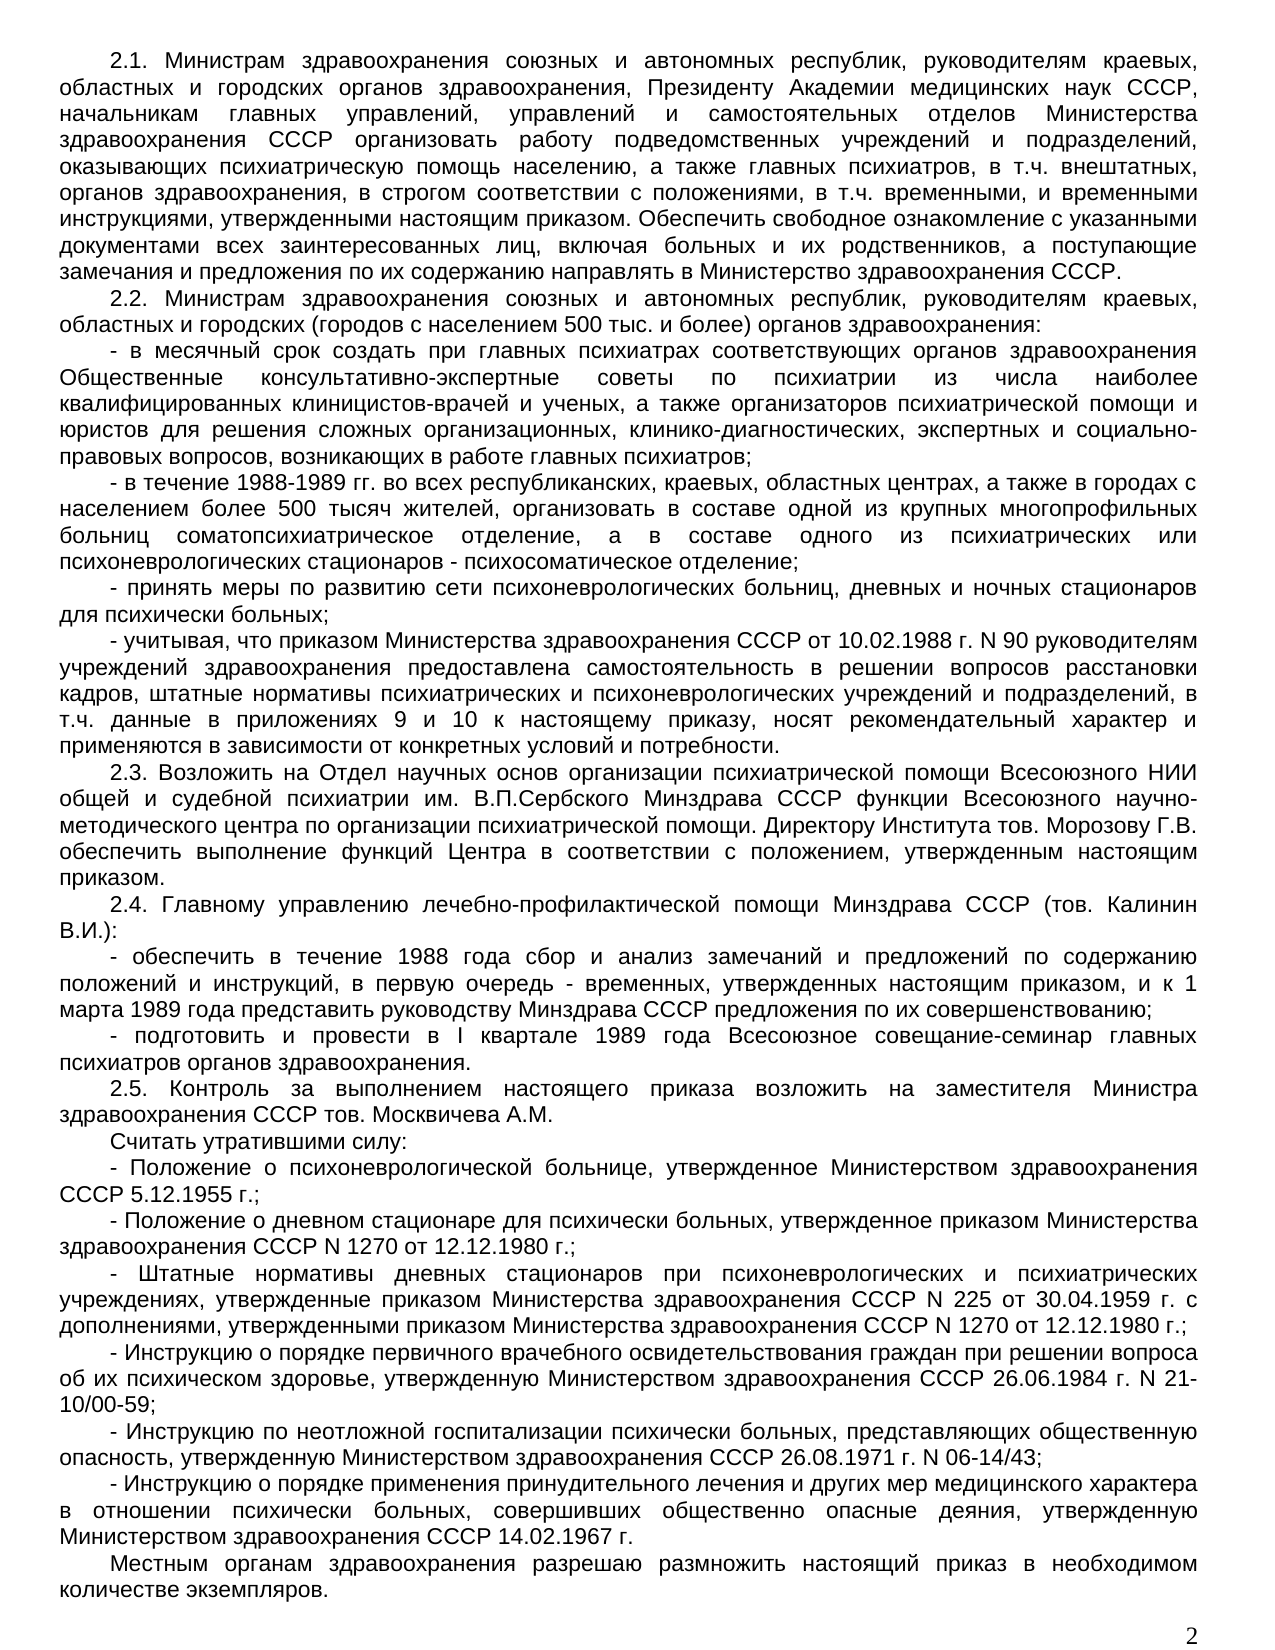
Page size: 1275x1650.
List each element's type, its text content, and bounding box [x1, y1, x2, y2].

text - в месячный срок создать при главных психиатрах соответствующих органов здравоохранения Общественные консультативно-экспертные советы по психиатрии из числа наиболее квалифицированных клиницистов-врачей и ученых, а также организаторов психиатрической помощи и юристов для решения сложных организационных, клинико-диагностических, экспертных и социально-правовых вопросов, возникающих в работе главных психиатров; [59, 337, 1198, 469]
text - подготовить и провести в I квартале 1989 года Всесоюзное совещание-семинар главных психиатров органов здравоохранения. [59, 1022, 1198, 1075]
text Считать утратившими силу: [59, 1128, 1198, 1154]
text - Положение о психоневрологической больнице, утвержденное Министерством здравоохранения СССР 5.12.1955 г.; [59, 1154, 1198, 1207]
text - учитывая, что приказом Министерства здравоохранения СССР от 10.02.1988 г. N 90 руководителям учреждений здравоохранения предоставлена самостоятельность в решении вопросов расстановки кадров, штатные нормативы психиатрических и психоневрологических учреждений и подразделений, в т.ч. данные в приложениях 9 и 10 к настоящему приказу, носят рекомендательный характер и применяются в зависимости от конкретных условий и потребности. [59, 627, 1198, 759]
text 2.5. Контроль за выполнением настоящего приказа возложить на заместителя Министра здравоохранения СССР тов. Москвичева А.М. [59, 1075, 1198, 1128]
text Местным органам здравоохранения разрешаю размножить настоящий приказ в необходимом количестве экземпляров. [59, 1549, 1198, 1602]
text - Инструкцию о порядке применения принудительного лечения и других мер медицинского характера в отношении психически больных, совершивших общественно опасные деяния, утвержденную Министерством здравоохранения СССР 14.02.1967 г. [59, 1470, 1198, 1549]
text 2.4. Главному управлению лечебно-профилактической помощи Минздрава СССР (тов. Калинин В.И.): [59, 891, 1198, 943]
text - в течение 1988-1989 гг. во всех республиканских, краевых, областных центрах, а также в городах с населением более 500 тысяч жителей, организовать в составе одной из крупных многопрофильных больниц соматопсихиатрическое отделение, а в составе одного из психиатрических или психоневрологических стационаров - психосоматическое отделение; [59, 469, 1198, 574]
text 2.2. Министрам здравоохранения союзных и автономных республик, руководителям краевых, областных и городских (городов с населением 500 тыс. и более) органов здравоохранения: [59, 284, 1198, 337]
text - принять меры по развитию сети психоневрологических больниц, дневных и ночных стационаров для психически больных; [59, 574, 1198, 627]
text - Положение о дневном стационаре для психически больных, утвержденное приказом Министерства здравоохранения СССР N 1270 от 12.12.1980 г.; [59, 1207, 1198, 1259]
text - Инструкцию о порядке первичного врачебного освидетельствования граждан при решении вопроса об их психическом здоровье, утвержденную Министерством здравоохранения СССР 26.06.1984 г. N 21-10/00-59; [59, 1339, 1198, 1418]
text - обеспечить в течение 1988 года сбор и анализ замечаний и предложений по содержанию положений и инструкций, в первую очередь - временных, утвержденных настоящим приказом, и к 1 марта 1989 года представить руководству Минздрава СССР предложения по их совершенствованию; [59, 943, 1198, 1022]
text 2.1. Министрам здравоохранения союзных и автономных республик, руководителям краевых, областных и городских органов здравоохранения, Президенту Академии медицинских наук СССР, начальникам главных управлений, управлений и самостоятельных отделов Министерства здравоохранения СССР организовать работу подведомственных учреждений и подразделений, оказывающих психиатрическую помощь населению, а также главных психиатров, в т.ч. внештатных, органов здравоохранения, в строгом соответствии с положениями, в т.ч. временными, и временными инструкциями, утвержденными настоящим приказом. Обеспечить свободное ознакомление с указанными документами всех заинтересованных лиц, включая больных и их родственников, а поступающие замечания и предложения по их содержанию направлять в Министерство здравоохранения СССР. [59, 47, 1198, 284]
text - Инструкцию по неотложной госпитализации психически больных, представляющих общественную опасность, утвержденную Министерством здравоохранения СССР 26.08.1971 г. N 06-14/43; [59, 1418, 1198, 1470]
text - Штатные нормативы дневных стационаров при психоневрологических и психиатрических учреждениях, утвержденные приказом Министерства здравоохранения СССР N 225 от 30.04.1959 г. с дополнениями, утвержденными приказом Министерства здравоохранения СССР N 1270 от 12.12.1980 г.; [59, 1259, 1198, 1339]
text 2.3. Возложить на Отдел научных основ организации психиатрической помощи Всесоюзного НИИ общей и судебной психиатрии им. В.П.Сербского Минздрава СССР функции Всесоюзного научно-методического центра по организации психиатрической помощи. Директору Института тов. Морозову Г.В. обеспечить выполнение функций Центра в соответствии с положением, утвержденным настоящим приказом. [59, 759, 1198, 891]
